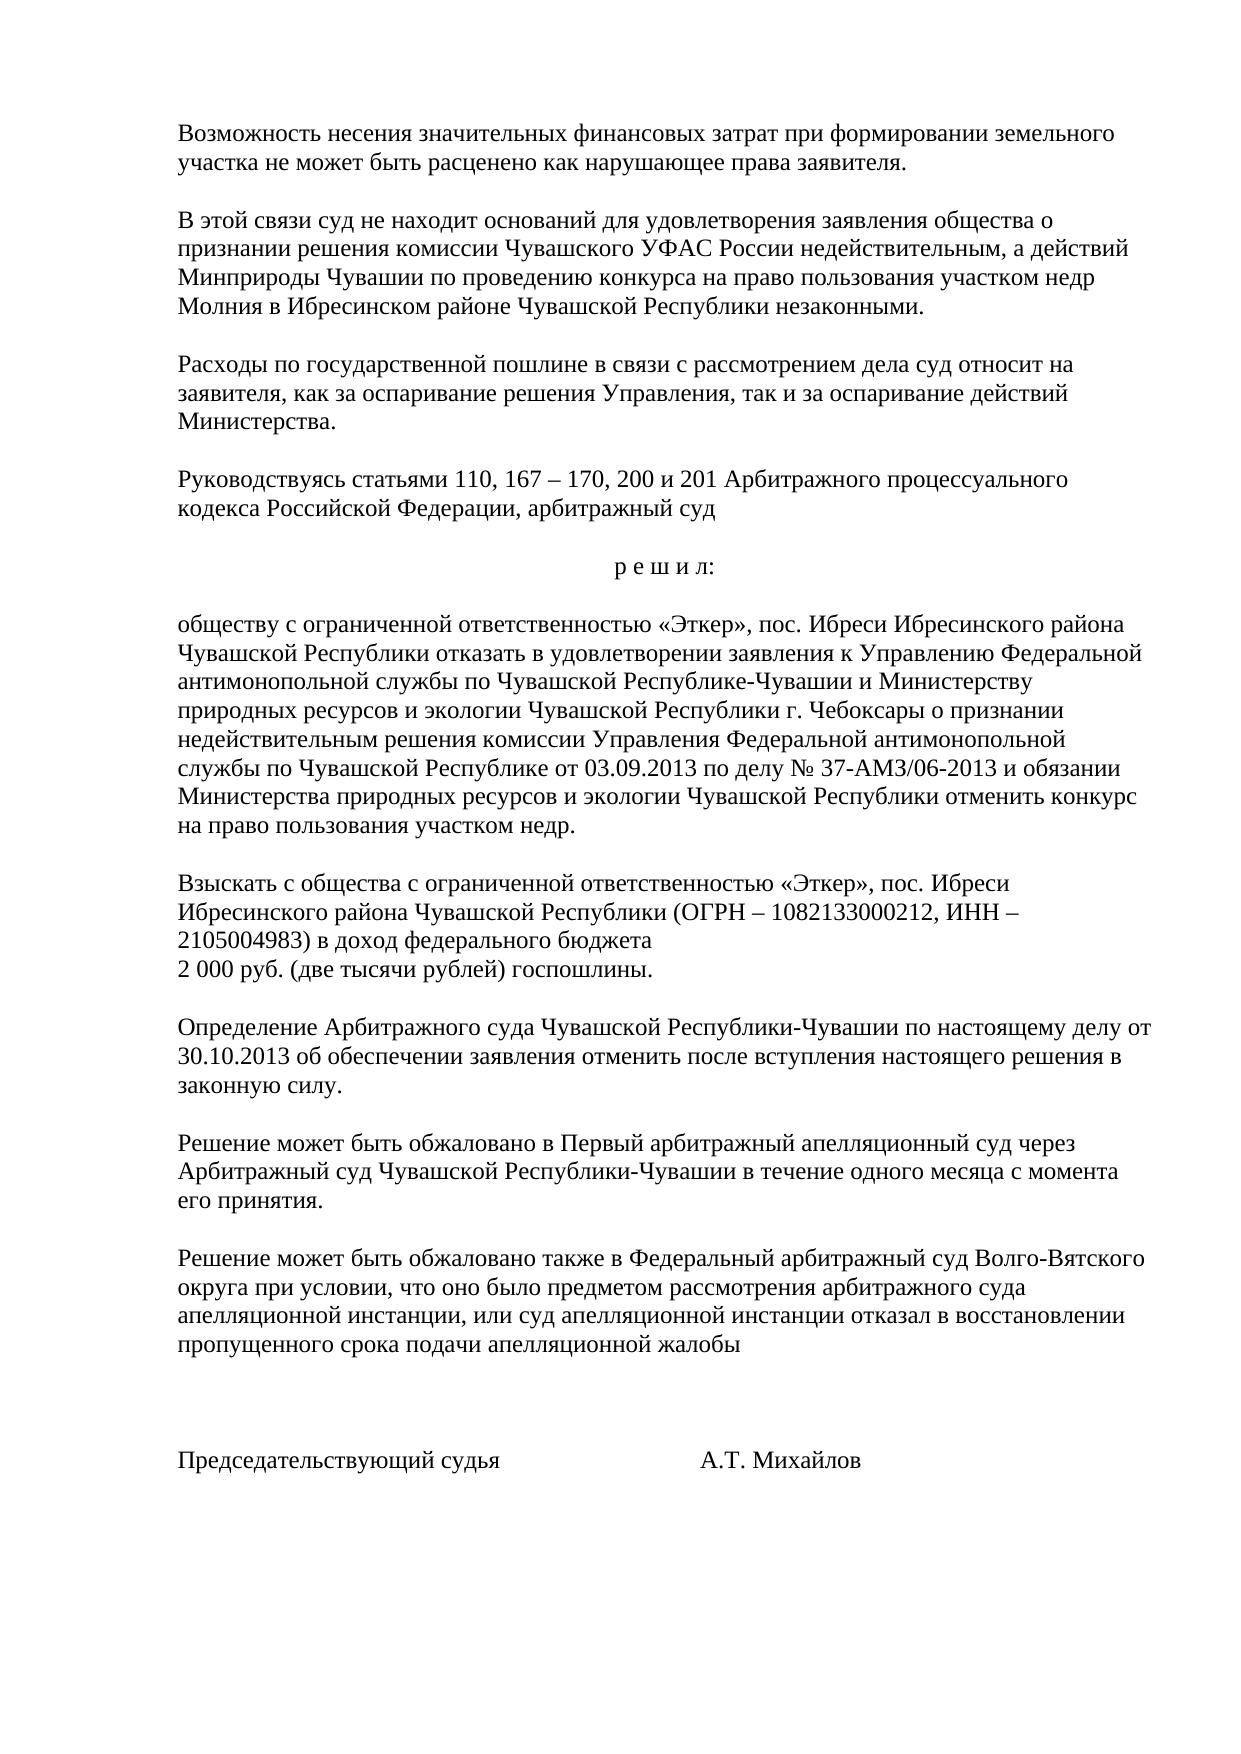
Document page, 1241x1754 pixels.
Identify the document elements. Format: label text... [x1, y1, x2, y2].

text Решение может быть обжаловано также в Федеральный арбитражный суд Волго-Вятского округа при условии, что оно было предметом рассмотрения арбитражного суда апелляционной инстанции, или суд апелляционной инстанции отказал в восстановлении пропущенного срока подачи апелляционной жалобы [177, 1243, 1152, 1358]
text обществу с ограниченной ответственностью «Эткер», пос. Ибреси Ибресинского района Чувашской Республики отказать в удовлетворении заявления к Управлению Федеральной антимонопольной службы по Чувашской Республике-Чувашии и Министерству природных ресурсов и экологии Чувашской Республики г. Чебоксары о признании недействительным решения комиссии Управления Федеральной антимонопольной службы по Чувашской Республике от 03.09.2013 по делу № 37-АМЗ/06-2013 и обязании Министерства природных ресурсов и экологии Чувашской Республики отменить конкурс на право пользования участком недр. [177, 609, 1152, 839]
text р е ш и л: [177, 551, 1152, 580]
text Возможность несения значительных финансовых затрат при формировании земельного участка не может быть расценено как нарушающее права заявителя. [177, 118, 1152, 176]
text Решение может быть обжаловано в Первый арбитражный апелляционный суд через Арбитражный суд Чувашской Республики-Чувашии в течение одного месяца с момента его принятия. [177, 1128, 1152, 1214]
text Расходы по государственной пошлине в связи с рассмотрением дела суд относит на заявителя, как за оспаривание решения Управления, так и за оспаривание действий Министерства. [177, 349, 1152, 435]
text Определение Арбитражного суда Чувашской Республики-Чувашии по настоящему делу от 30.10.2013 об обеспечении заявления отменить после вступления настоящего решения в законную силу. [177, 1012, 1152, 1098]
text Взыскать с общества с ограниченной ответственностью «Эткер», пос. Ибреси Ибресинского района Чувашской Республики (ОГРН – 1082133000212, ИНН – 2105004983) в доход федерального бюджета 2 000 руб. (две тысячи рублей) госпошлины. [177, 868, 1152, 983]
text Руководствуясь статьями 110, 167 – 170, 200 и 201 Арбитражного процессуального кодекса Российской Федерации, арбитражный суд [177, 464, 1152, 522]
text Председательствующий судья А.Т. Михайлов [177, 1445, 1152, 1474]
text В этой связи суд не находит оснований для удовлетворения заявления общества о признании решения комиссии Чувашского УФАС России недействительным, а действий Минприроды Чувашии по проведению конкурса на право пользования участком недр Молния в Ибресинском районе Чувашской Республики незаконными. [177, 205, 1152, 320]
